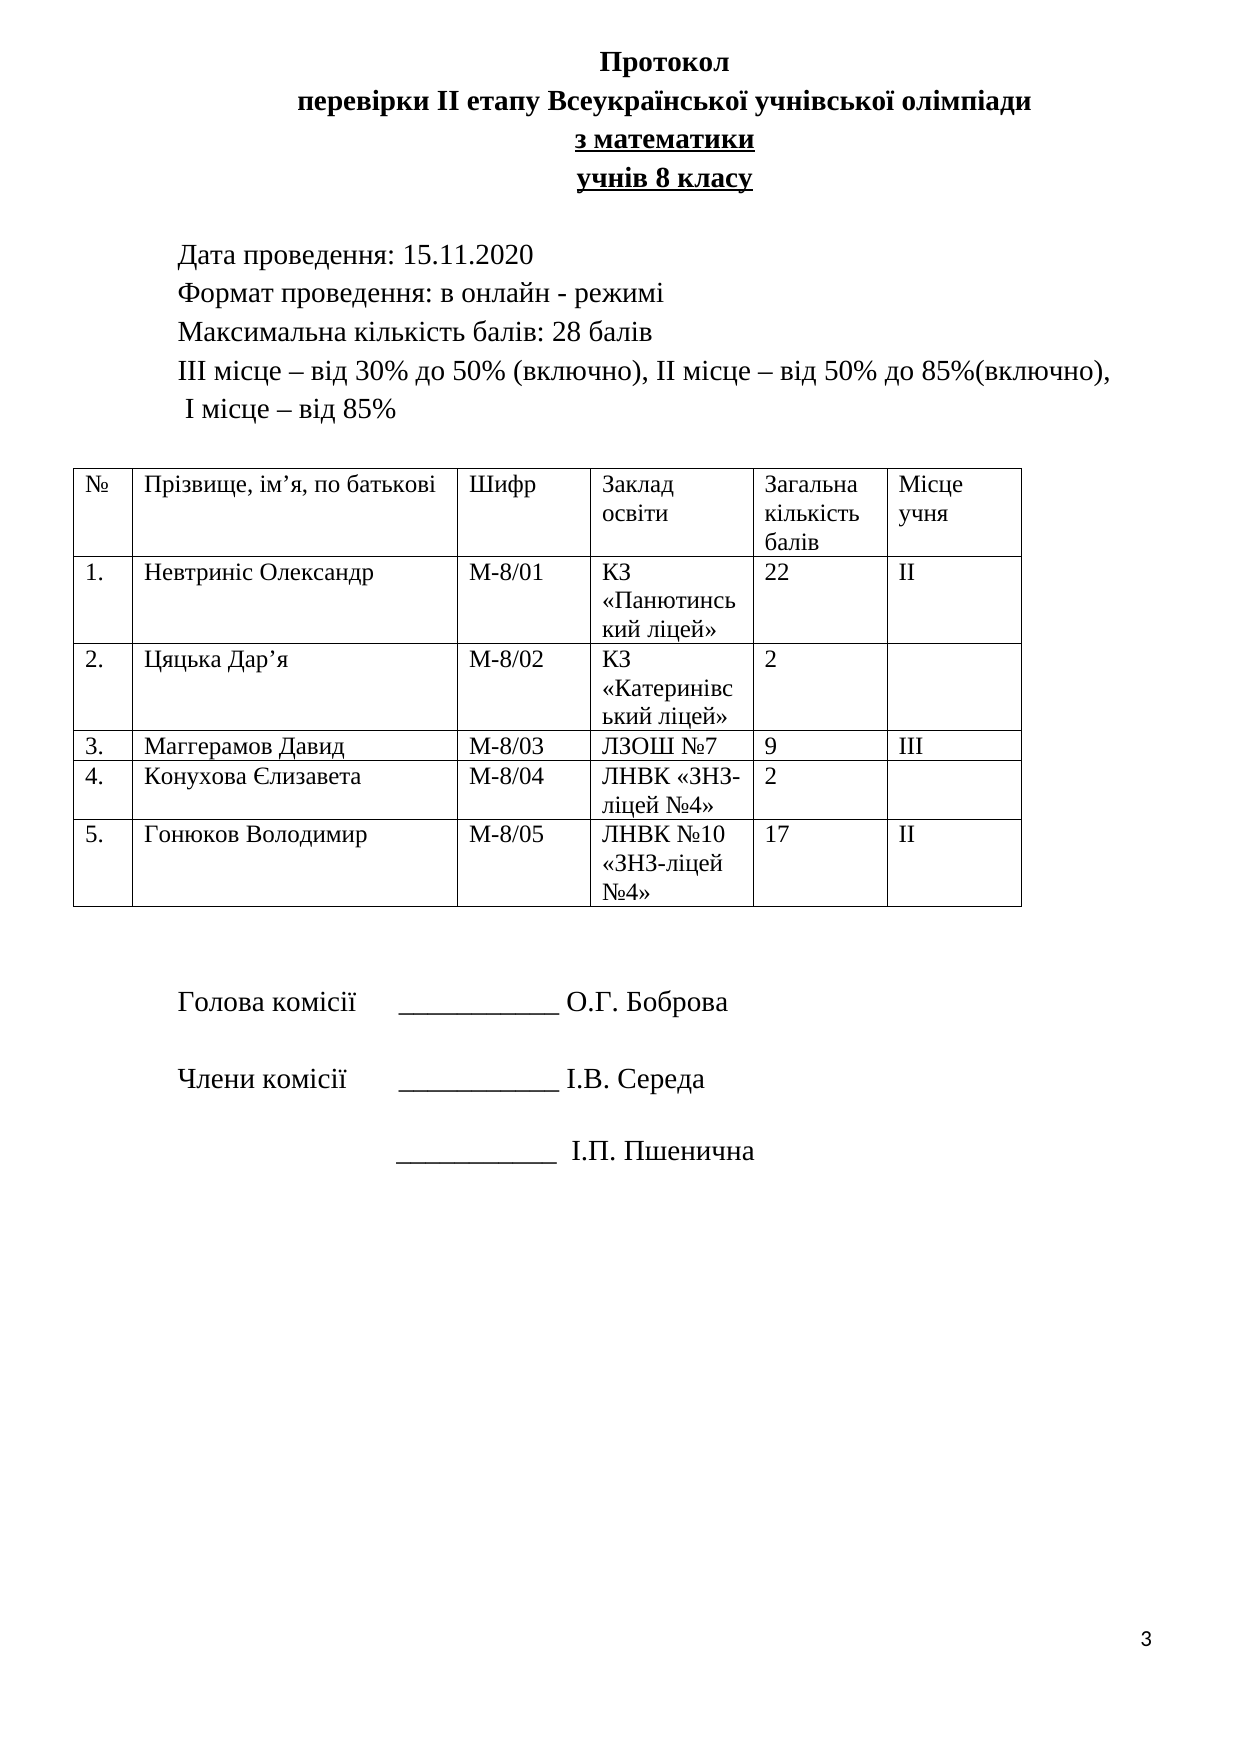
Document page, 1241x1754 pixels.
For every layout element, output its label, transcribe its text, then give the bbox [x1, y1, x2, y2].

table_cell ІІ [888, 557, 1021, 643]
table_cell [888, 644, 1021, 730]
table_cell ІІІ [888, 731, 1021, 760]
table_cell 2 [754, 644, 887, 730]
table_cell [74, 761, 132, 818]
table_cell М-8/05 [458, 820, 590, 906]
table_cell Маггерамов Давид [133, 731, 457, 760]
table_cell 22 [754, 557, 887, 643]
table_header Прізвище, ім’я, по батькові [133, 469, 457, 556]
table_cell Невтриніс Олександр [133, 557, 457, 643]
table_cell Конухова Єлизавета [133, 761, 457, 818]
table_header Загальна кількість балів [754, 469, 887, 556]
table_cell КЗ «Панютинський ліцей» [591, 557, 753, 643]
table_cell 9 [754, 731, 887, 760]
text перевірки ІІ етапу Всеукраїнської учнівської олімпіади [177, 83, 1152, 116]
text учнів 8 класу [177, 160, 1152, 193]
text Формат проведення: в онлайн - режимі [177, 276, 1152, 309]
table_cell КЗ «Катеринівський ліцей» [591, 644, 753, 730]
table_cell [74, 557, 132, 643]
text Максимальна кількість балів: 28 балів [177, 314, 1152, 348]
text з математики [177, 121, 1152, 155]
text ІІІ місце – від 30% до 50% (включно), ІІ місце – від 50% до 85%(включно), [177, 353, 1152, 386]
table_cell [888, 761, 1021, 818]
table_cell ЛНВК №10 «ЗНЗ-ліцей №4» [591, 820, 753, 906]
table_cell Цяцька Дар’я [133, 644, 457, 730]
table_cell [74, 644, 132, 730]
table_cell М-8/04 [458, 761, 590, 818]
table_cell М-8/02 [458, 644, 590, 730]
table_header Місце учня [888, 469, 1021, 556]
table_cell ІІ [888, 820, 1021, 906]
text І місце – від 85% [177, 391, 1152, 425]
text Голова комісії ___________ О.Г. Боброва [177, 984, 1152, 1017]
table_cell Гонюков Володимир [133, 820, 457, 906]
text Дата проведення: 15.11.2020 [177, 237, 1152, 271]
text Протокол [177, 44, 1152, 78]
table_header Заклад освіти [591, 469, 753, 556]
table_cell [74, 731, 132, 760]
table_cell М-8/03 [458, 731, 590, 760]
table_header Шифр [458, 469, 590, 556]
table_cell М-8/01 [458, 557, 590, 643]
table_cell ЛЗОШ №7 [591, 731, 753, 760]
table_cell ЛНВК «ЗНЗ-ліцей №4» [591, 761, 753, 818]
table_cell 2 [754, 761, 887, 818]
table_header № [74, 469, 132, 556]
text Члени комісії ___________ І.В. Середа [177, 1061, 1152, 1094]
table_cell [74, 820, 132, 906]
text ___________ І.П. Пшенична [177, 1133, 1152, 1166]
table_cell 17 [754, 820, 887, 906]
